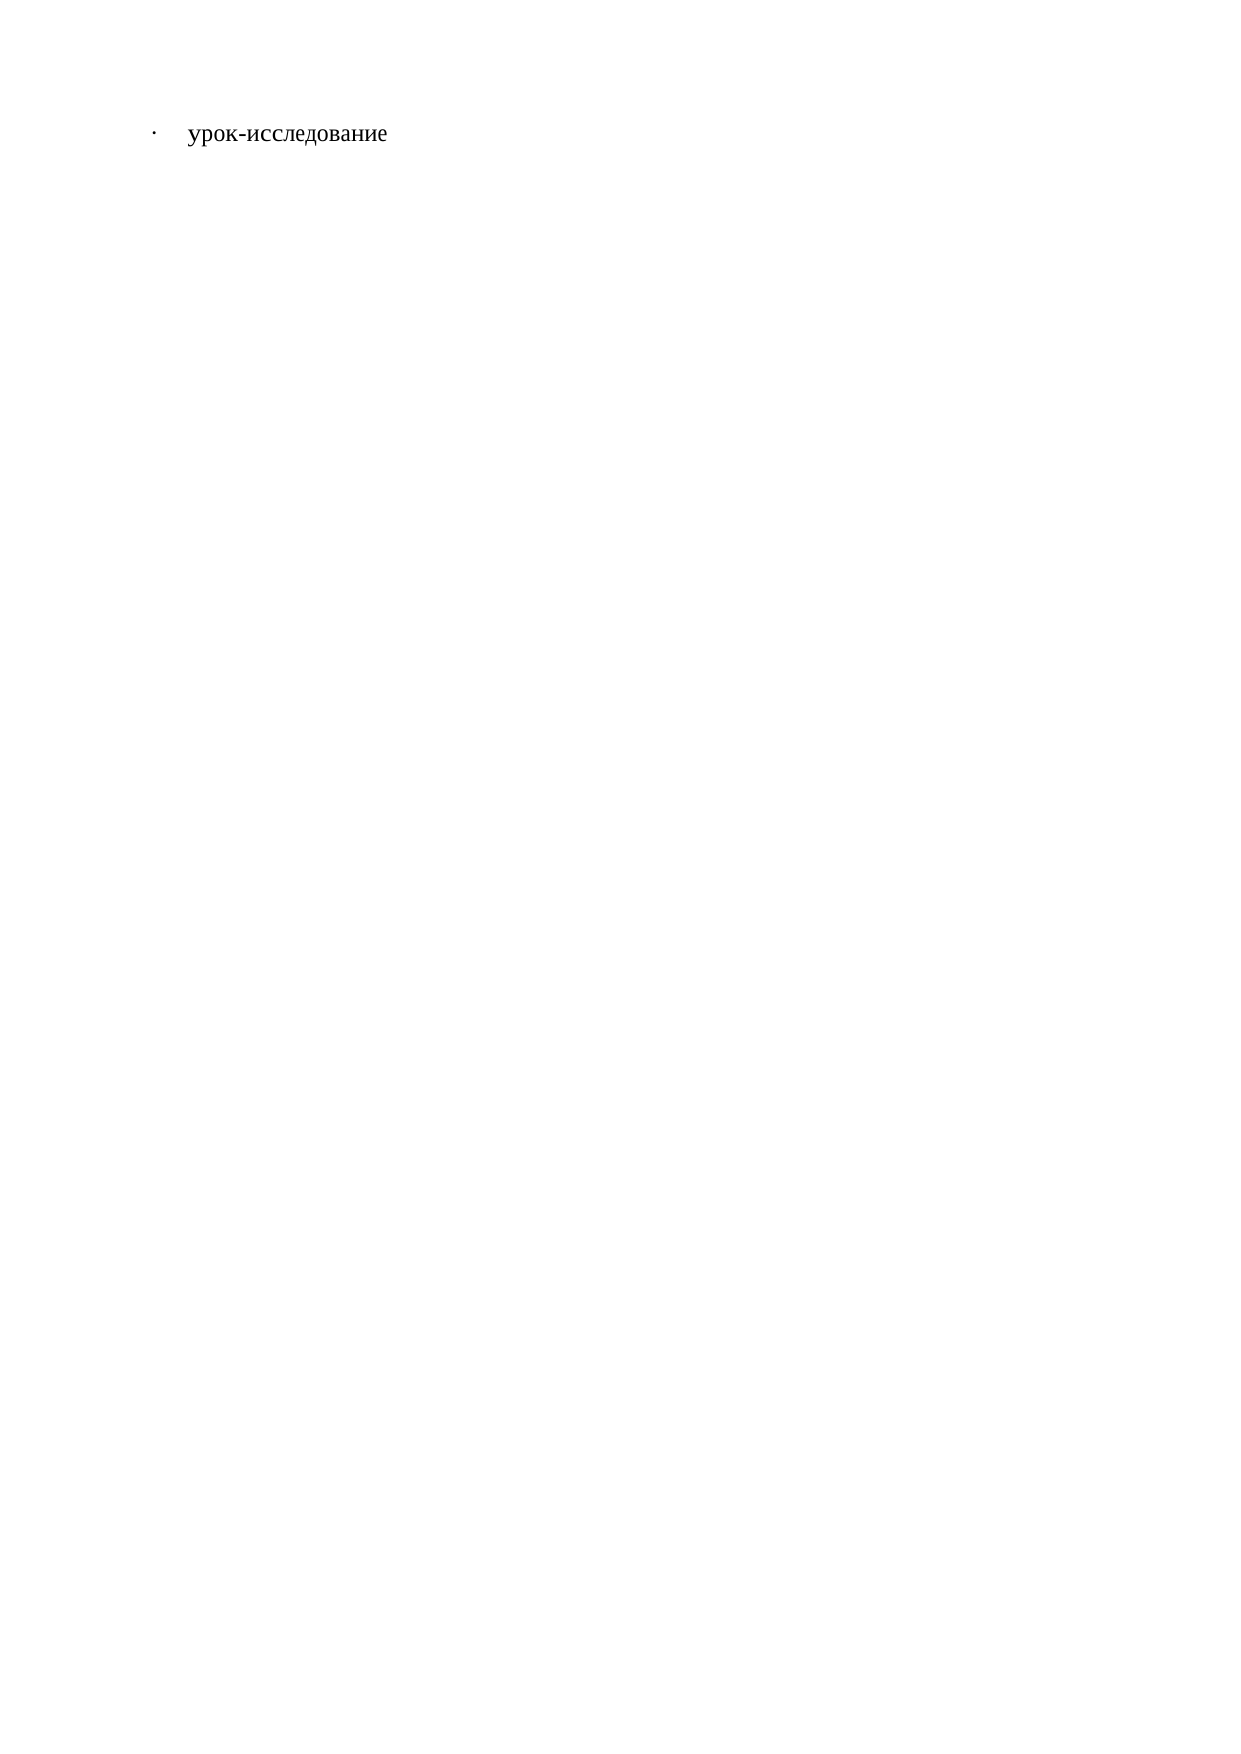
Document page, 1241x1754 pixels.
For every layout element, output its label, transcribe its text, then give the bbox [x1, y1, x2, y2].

text · урок-исследование [150, 118, 1154, 147]
